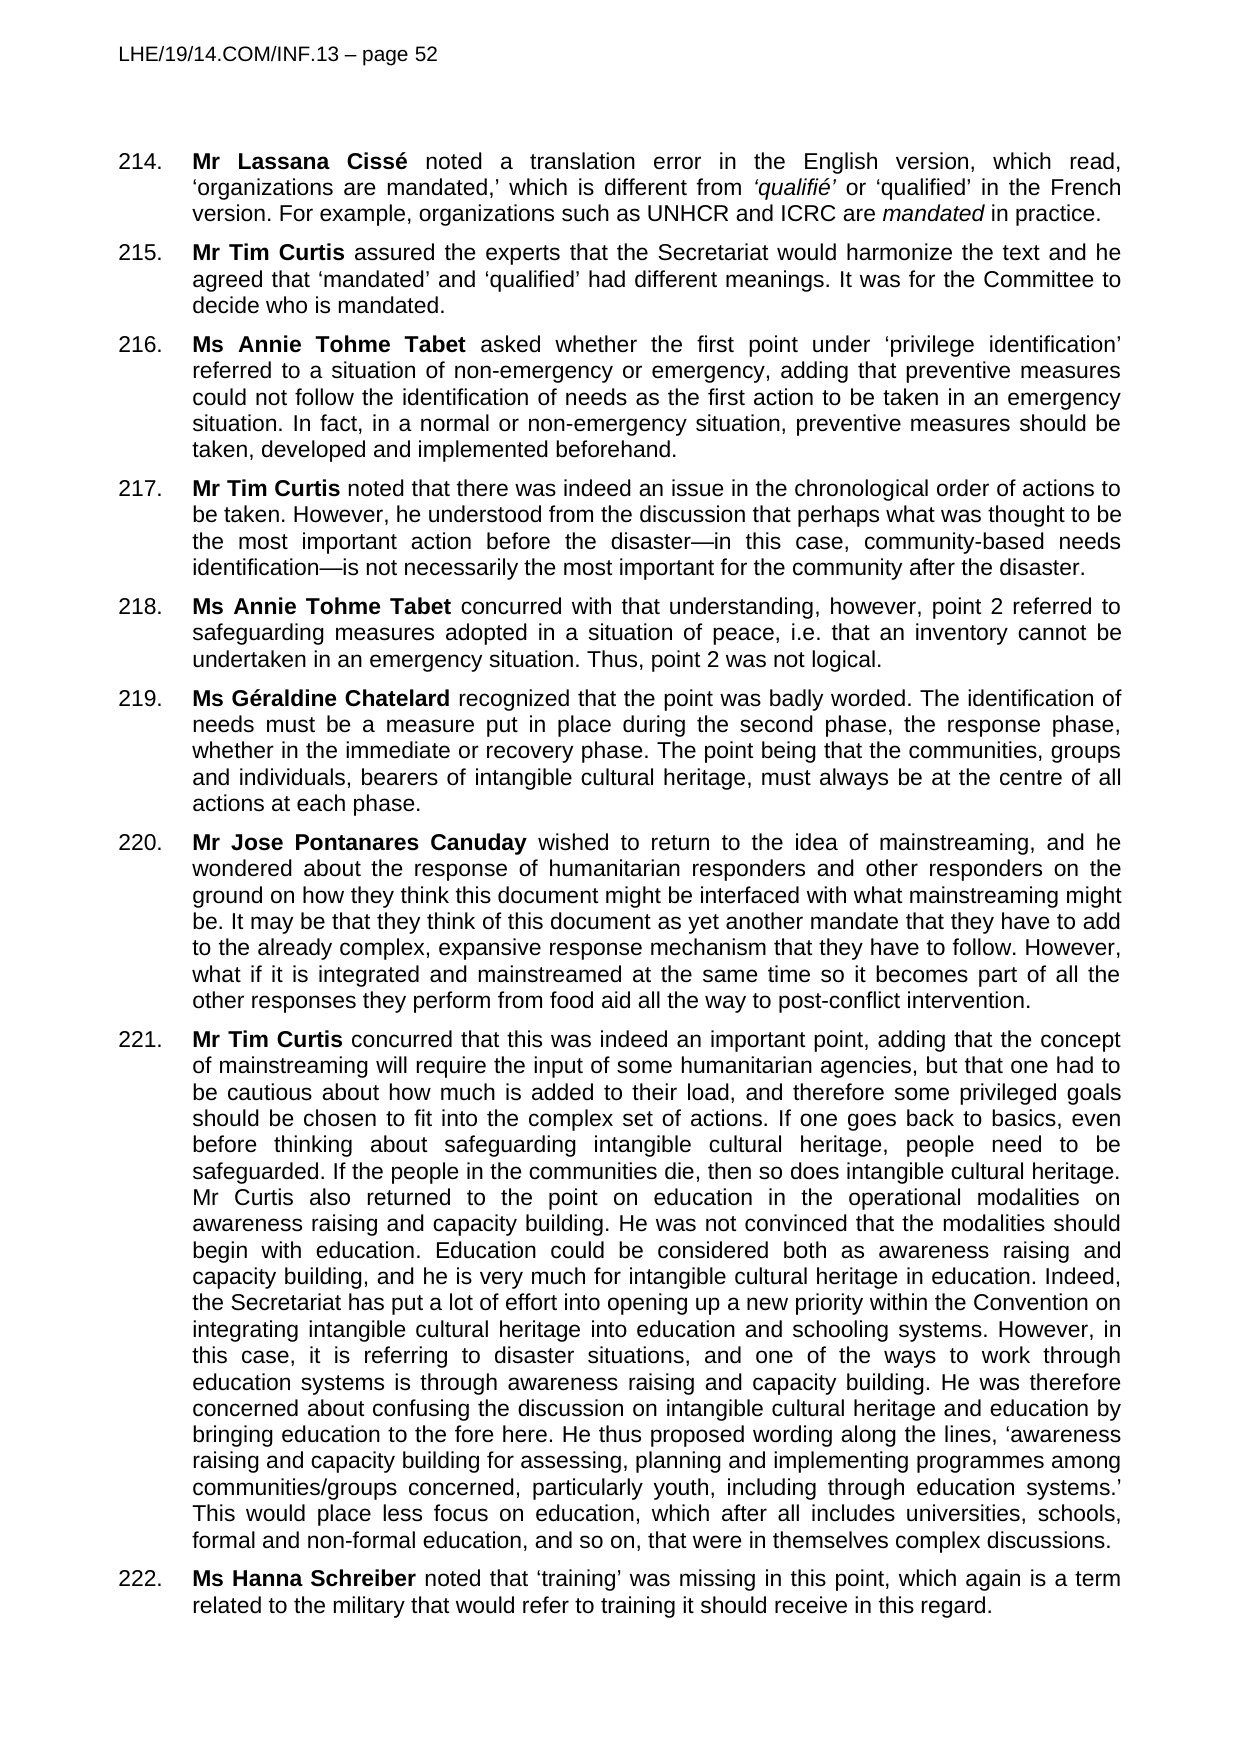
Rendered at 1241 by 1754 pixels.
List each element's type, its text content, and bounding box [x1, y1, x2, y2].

list Ms Hanna Schreiber noted that ‘training’ was missing in this point, which again is a term related to the military that would refer to training it should receive in this regard. [118, 1565, 1122, 1618]
list Mr Lassana Cissé noted a translation error in the English version, which read, ‘organizations are mandated,’ which is different from ‘qualifié’ or ‘qualified’ in the French version. For example, organizations such as UNHCR and ICRC are mandated in practice. [118, 148, 1122, 227]
list Mr Jose Pontanares Canuday wished to return to the idea of mainstreaming, and he wondered about the response of humanitarian responders and other responders on the ground on how they think this document might be interfaced with what mainstreaming might be. It may be that they think of this document as yet another mandate that they have to add to the already complex, expansive response mechanism that they have to follow. However, what if it is integrated and mainstreamed at the same time so it becomes part of all the other responses they perform from food aid all the way to post-conflict intervention. [118, 829, 1122, 1013]
list Mr Tim Curtis assured the experts that the Secretariat would harmonize the text and he agreed that ‘mandated’ and ‘qualified’ had different meanings. It was for the Committee to decide who is mandated. [118, 239, 1122, 318]
list Ms Annie Tohme Tabet concurred with that understanding, however, point 2 referred to safeguarding measures adopted in a situation of peace, i.e. that an inventory cannot be undertaken in an emergency situation. Thus, point 2 was not logical. [118, 593, 1122, 672]
list Ms Annie Tohme Tabet asked whether the first point under ‘privilege identification’ referred to a situation of non-emergency or emergency, adding that preventive measures could not follow the identification of needs as the first action to be taken in an emergency situation. In fact, in a normal or non-emergency situation, preventive measures should be taken, developed and implemented beforehand. [118, 331, 1122, 463]
list Mr Tim Curtis noted that there was indeed an issue in the chronological order of actions to be taken. However, he understood from the discussion that perhaps what was thought to be the most important action before the disaster—in this case, community-based needs identification—is not necessarily the most important for the community after the disaster. [118, 475, 1122, 581]
list Ms Géraldine Chatelard recognized that the point was badly worded. The identification of needs must be a measure put in place during the second phase, the response phase, whether in the immediate or recovery phase. The point being that the communities, groups and individuals, bearers of intangible cultural heritage, must always be at the centre of all actions at each phase. [118, 684, 1122, 816]
list Mr Tim Curtis concurred that this was indeed an important point, adding that the concept of mainstreaming will require the input of some humanitarian agencies, but that one had to be cautious about how much is added to their load, and therefore some privileged goals should be chosen to fit into the complex set of actions. If one goes back to basics, even before thinking about safeguarding intangible cultural heritage, people need to be safeguarded. If the people in the communities die, then so does intangible cultural heritage. Mr Curtis also returned to the point on education in the operational modalities on awareness raising and capacity building. He was not convinced that the modalities should begin with education. Education could be considered both as awareness raising and capacity building, and he is very much for intangible cultural heritage in education. Indeed, the Secretariat has put a lot of effort into opening up a new priority within the Convention on integrating intangible cultural heritage into education and schooling systems. However, in this case, it is referring to disaster situations, and one of the ways to work through education systems is through awareness raising and capacity building. He was therefore concerned about confusing the discussion on intangible cultural heritage and education by bringing education to the fore here. He thus proposed wording along the lines, ‘awareness raising and capacity building for assessing, planning and implementing programmes among communities/groups concerned, particularly youth, including through education systems.’ This would place less focus on education, which after all includes universities, schools, formal and non-formal education, and so on, that were in themselves complex discussions. [118, 1026, 1122, 1553]
